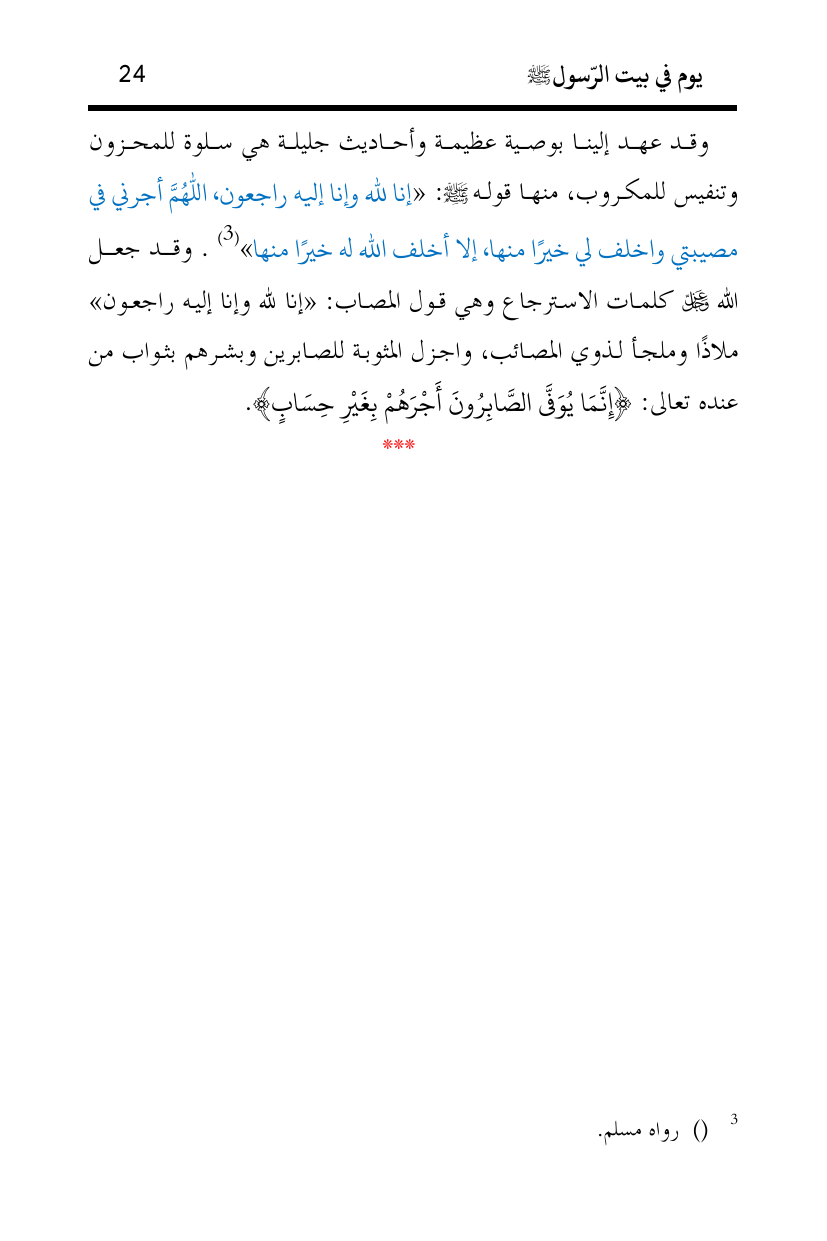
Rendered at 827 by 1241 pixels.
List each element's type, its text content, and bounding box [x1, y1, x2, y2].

text *** [89, 428, 738, 479]
text وقد عهد إلينا بوصية عظيمة وأحاديث جليلة هي سلوة للمحزون وتنفيس للمكروب، منها قوله ج: «إنا لله وإنا إليه راجعون، اللهم أجرني في مصيبتي واخلف لي خيرًا منها، إلا أخلف الله له خيرًا منها»() . وقد جعل الله ﻷ كلمات الاسترجاع وهي قول المصاب: «إنا لله وإنا إليه راجعون» ملاذًا وملجأ لذوي المصائب، واجزل المثوبة للصابرين وبشرهم بثواب من عنده تعالى: ﴿إِنَّمَا يُوَفَّى الصَّابِرُونَ أَجْرَهُمْ بِغَيْرِ حِسَابٍ﴾. [89, 119, 738, 428]
